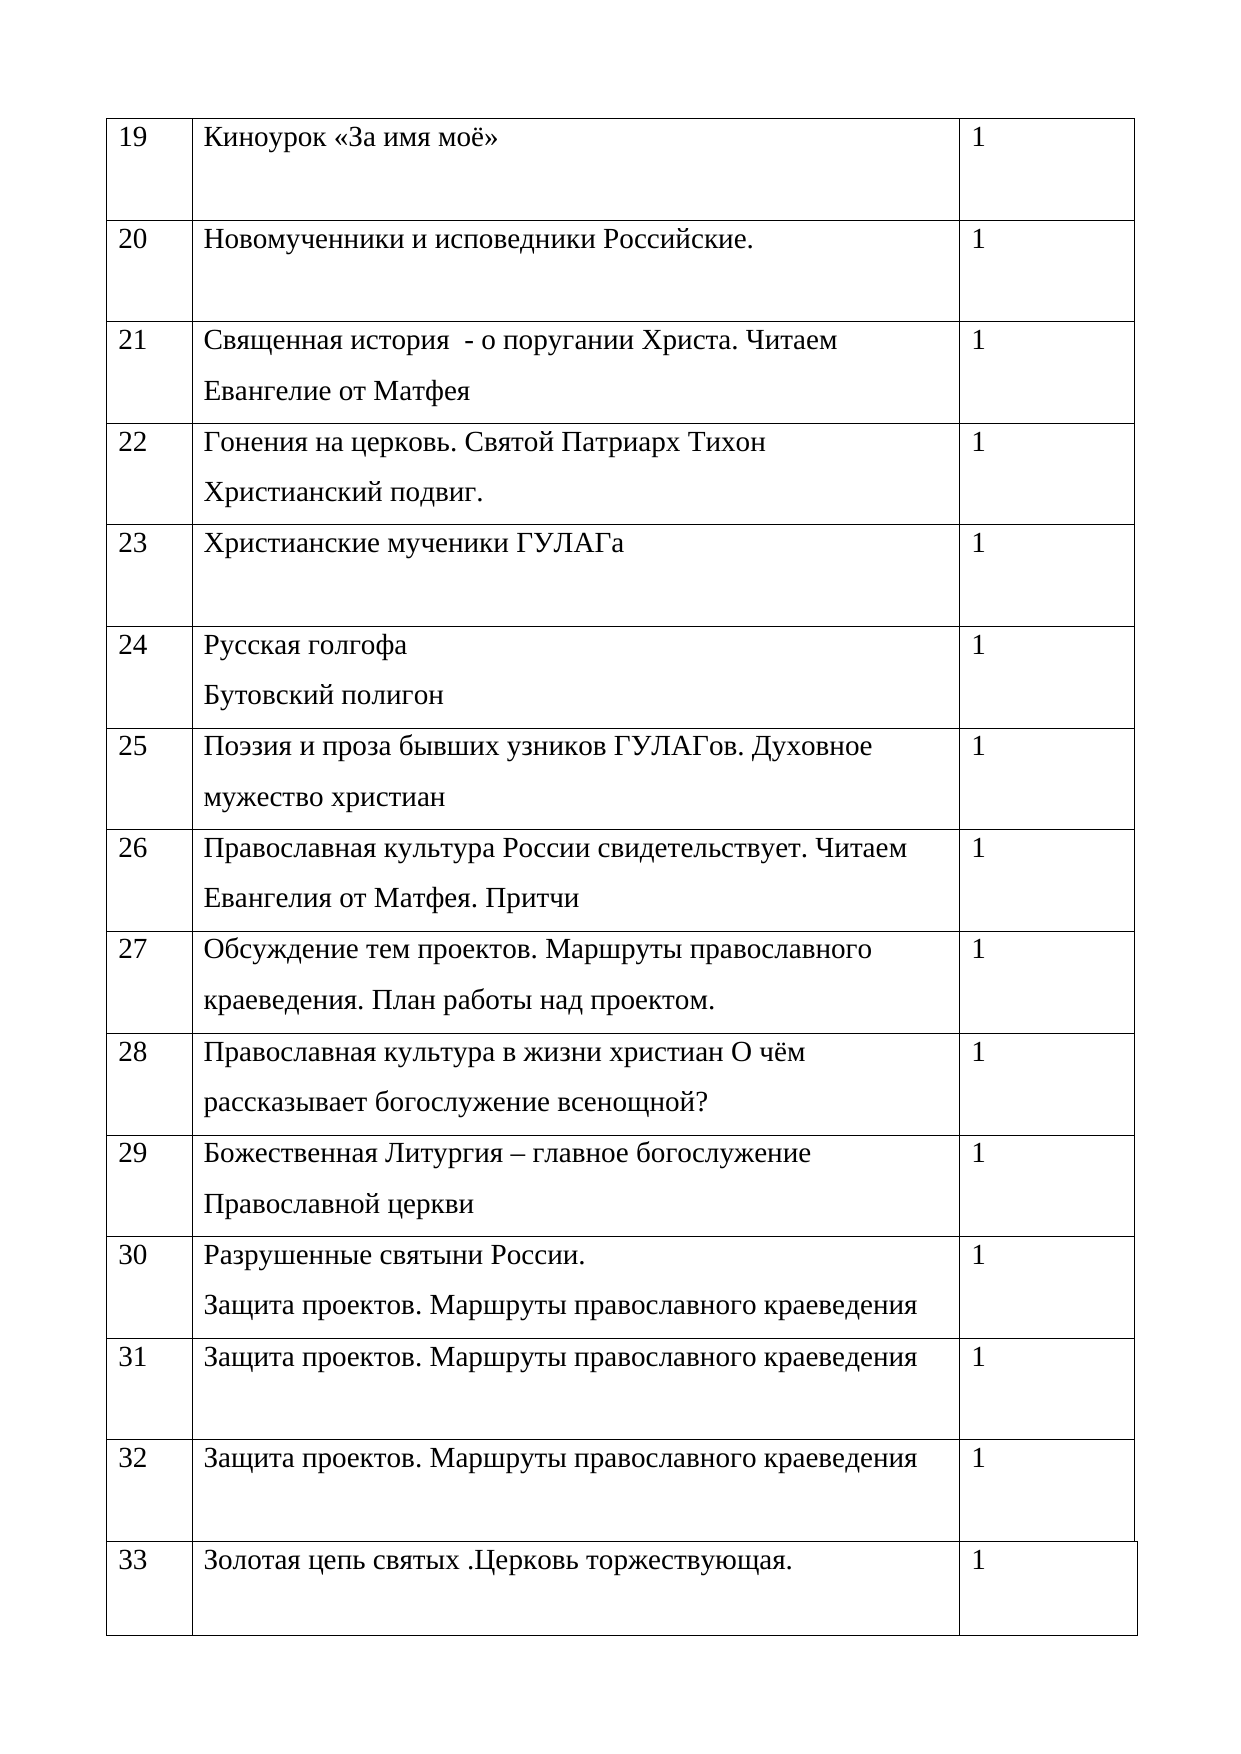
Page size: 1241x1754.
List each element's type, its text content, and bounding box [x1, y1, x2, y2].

table_cell 1 [960, 525, 1134, 626]
table_cell Защита проектов. Маршруты православного краеведения [193, 1440, 959, 1541]
table_cell 27 [107, 932, 192, 1033]
table_cell 1 [960, 322, 1134, 423]
table_cell Новомученники и исповедники Российские. [193, 221, 959, 321]
table_cell 1 [960, 932, 1134, 1033]
table_cell Православная культура России свидетельствует. Читаем Евангелия от Матфея. Притчи [193, 830, 959, 931]
table_cell 31 [107, 1339, 192, 1439]
table_cell 23 [107, 525, 192, 626]
table_cell 19 [107, 119, 192, 220]
table_cell 1 [960, 424, 1134, 524]
table_cell 30 [107, 1237, 192, 1338]
table_cell 26 [107, 830, 192, 931]
table_cell 1 [960, 1136, 1134, 1236]
table_cell 1 [960, 627, 1134, 727]
table_cell Защита проектов. Маршруты православного краеведения [193, 1339, 959, 1439]
table_cell 1 [960, 1339, 1134, 1439]
table_cell 1 [960, 1542, 1137, 1635]
table_cell 1 [960, 830, 1134, 931]
table_cell 1 [960, 1237, 1134, 1338]
table_cell 32 [107, 1440, 192, 1541]
table_cell 1 [960, 1034, 1134, 1134]
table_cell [193, 1542, 959, 1635]
table_cell 24 [107, 627, 192, 727]
table_cell Божественная Литургия – главное богослужение Православной церкви [193, 1136, 959, 1236]
table_cell 29 [107, 1136, 192, 1236]
table_cell 20 [107, 221, 192, 321]
table_cell Православная культура в жизни христиан О чём рассказывает богослужение всенощной? [193, 1034, 959, 1134]
table_cell 22 [107, 424, 192, 524]
table_cell Русская голгофа Бутовский полигон [193, 627, 959, 727]
table_cell 28 [107, 1034, 192, 1134]
table_cell 1 [960, 729, 1134, 829]
table_cell 1 [960, 221, 1134, 321]
table_cell 33 [107, 1542, 192, 1635]
table_cell 21 [107, 322, 192, 423]
table_cell Поэзия и проза бывших узников ГУЛАГов. Духовное мужество христиан [193, 729, 959, 829]
table_cell Киноурок «За имя моё» [193, 119, 959, 220]
table_cell 1 [960, 119, 1134, 220]
table_cell Священная история - о поругании Христа. Читаем Евангелие от Матфея [193, 322, 959, 423]
table_cell 25 [107, 729, 192, 829]
table_cell 1 [960, 1440, 1134, 1541]
table_cell Обсуждение тем проектов. Маршруты православного краеведения. План работы над проектом. [193, 932, 959, 1033]
table_cell Разрушенные святыни России. Защита проектов. Маршруты православного краеведения [193, 1237, 959, 1338]
table_cell Гонения на церковь. Святой Патриарх Тихон Христианский подвиг. [193, 424, 959, 524]
table_cell Христианские мученики ГУЛАГа [193, 525, 959, 626]
